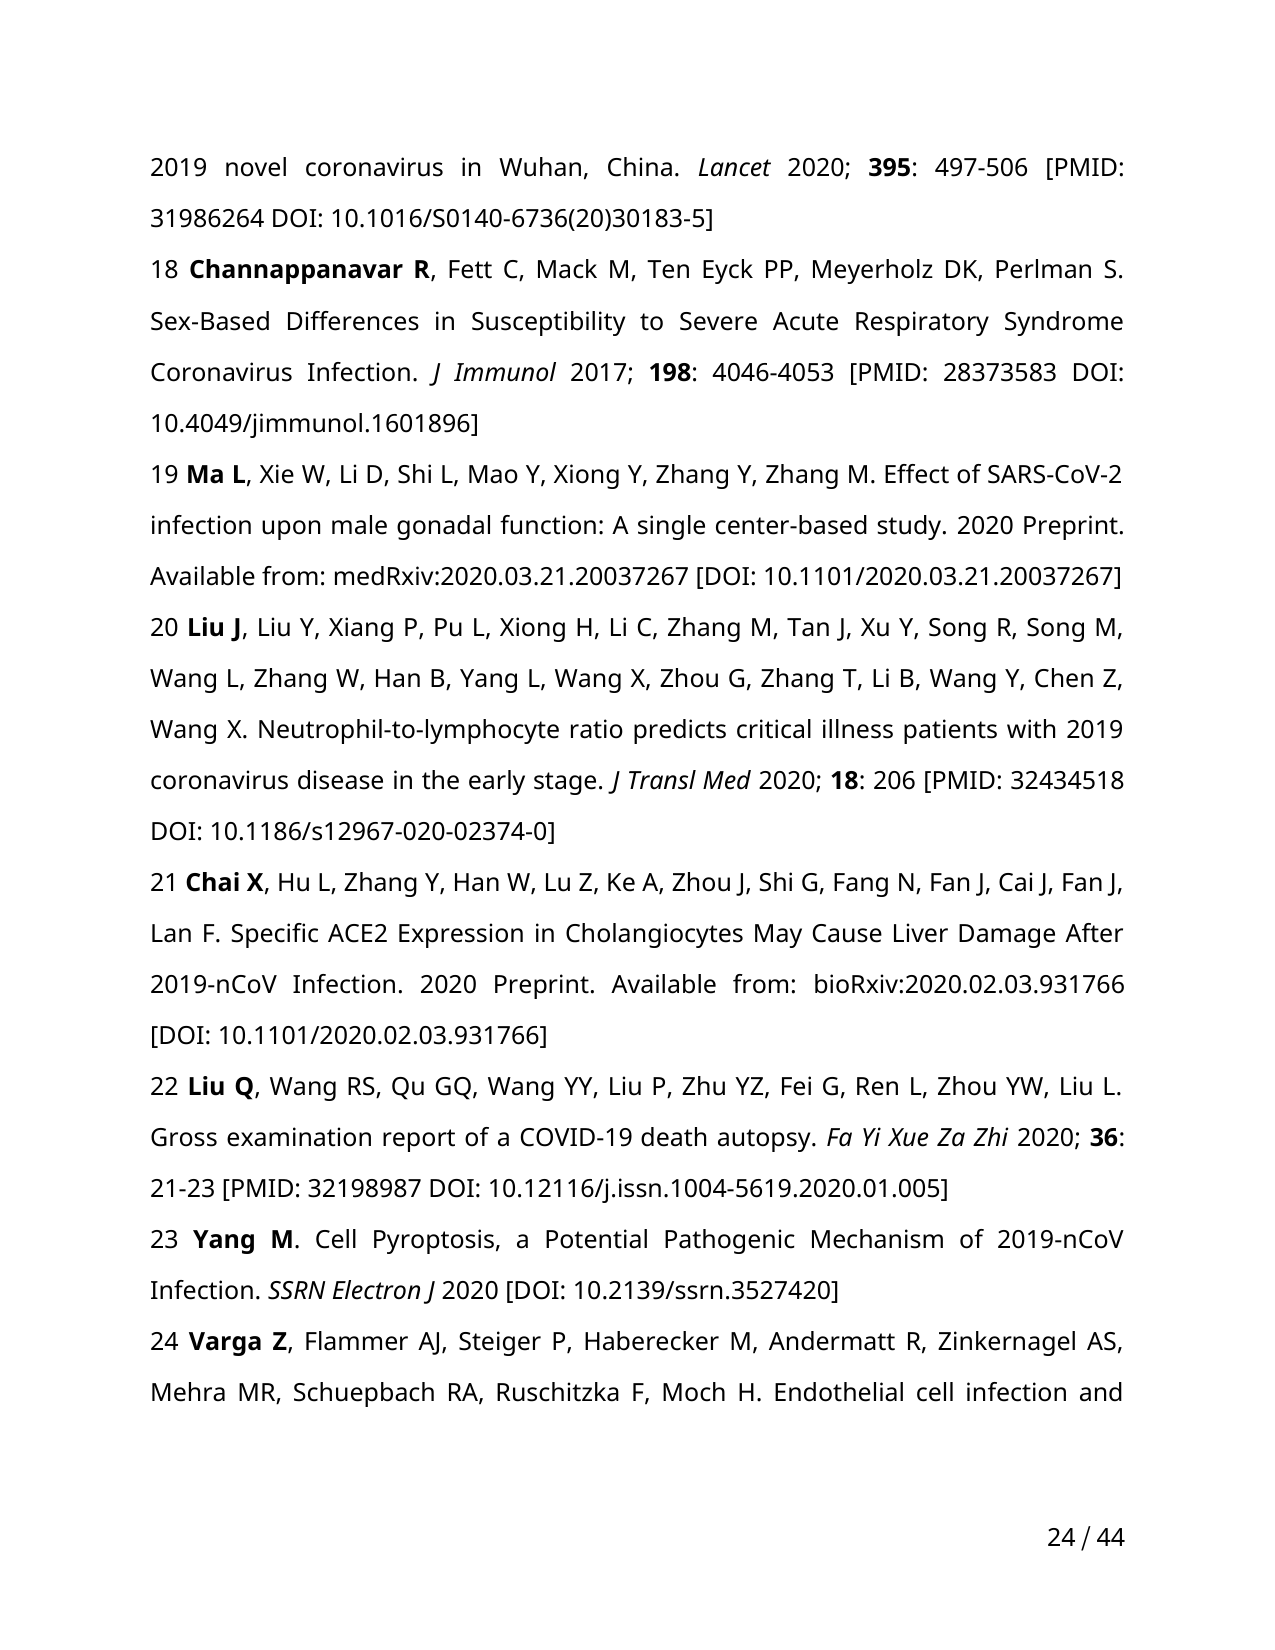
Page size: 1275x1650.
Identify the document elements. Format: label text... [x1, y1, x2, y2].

text 20 Liu J, Liu Y, Xiang P, Pu L, Xiong H, Li C, Zhang M, Tan J, Xu Y, Song R, Song M, Wang L, Zhang W, Han B, Yang L, Wang X, Zhou G, Zhang T, Li B, Wang Y, Chen Z, Wang X. Neutrophil-to-lymphocyte ratio predicts critical illness patients with 2019 coronavirus disease in the early stage. J Transl Med 2020; 18: 206 [PMID: 32434518 DOI: 10.1186/s12967-020-02374-0] [150, 609, 1125, 848]
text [150, 1324, 1125, 1409]
text 18 Channappanavar R, Fett C, Mack M, Ten Eyck PP, Meyerholz DK, Perlman S. Sex-Based Differences in Susceptibility to Severe Acute Respiratory Syndrome Coronavirus Infection. J Immunol 2017; 198: 4046-4053 [PMID: 28373583 DOI: 10.4049/jimmunol.1601896] [150, 252, 1125, 439]
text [150, 150, 1125, 235]
text 21 Chai X, Hu L, Zhang Y, Han W, Lu Z, Ke A, Zhou J, Shi G, Fang N, Fan J, Cai J, Fan J, Lan F. Specific ACE2 Expression in Cholangiocytes May Cause Liver Damage After 2019-nCoV Infection. 2020 Preprint. Available from: bioRxiv:2020.02.03.931766 [DOI: 10.1101/2020.02.03.931766] [150, 864, 1125, 1052]
text 23 Yang M. Cell Pyroptosis, a Potential Pathogenic Mechanism of 2019-nCoV Infection. SSRN Electron J 2020 [DOI: 10.2139/ssrn.3527420] [150, 1222, 1125, 1307]
text 22 Liu Q, Wang RS, Qu GQ, Wang YY, Liu P, Zhu YZ, Fei G, Ren L, Zhou YW, Liu L. Gross examination report of a COVID-19 death autopsy. Fa Yi Xue Za Zhi 2020; 36: 21-23 [PMID: 32198987 DOI: 10.12116/j.issn.1004-5619.2020.01.005] [150, 1069, 1125, 1205]
text 19 Ma L, Xie W, Li D, Shi L, Mao Y, Xiong Y, Zhang Y, Zhang M. Effect of SARS-CoV-2 infection upon male gonadal function: A single center-based study. 2020 Preprint. Available from: medRxiv:2020.03.21.20037267 [DOI: 10.1101/2020.03.21.20037267] [150, 456, 1125, 592]
